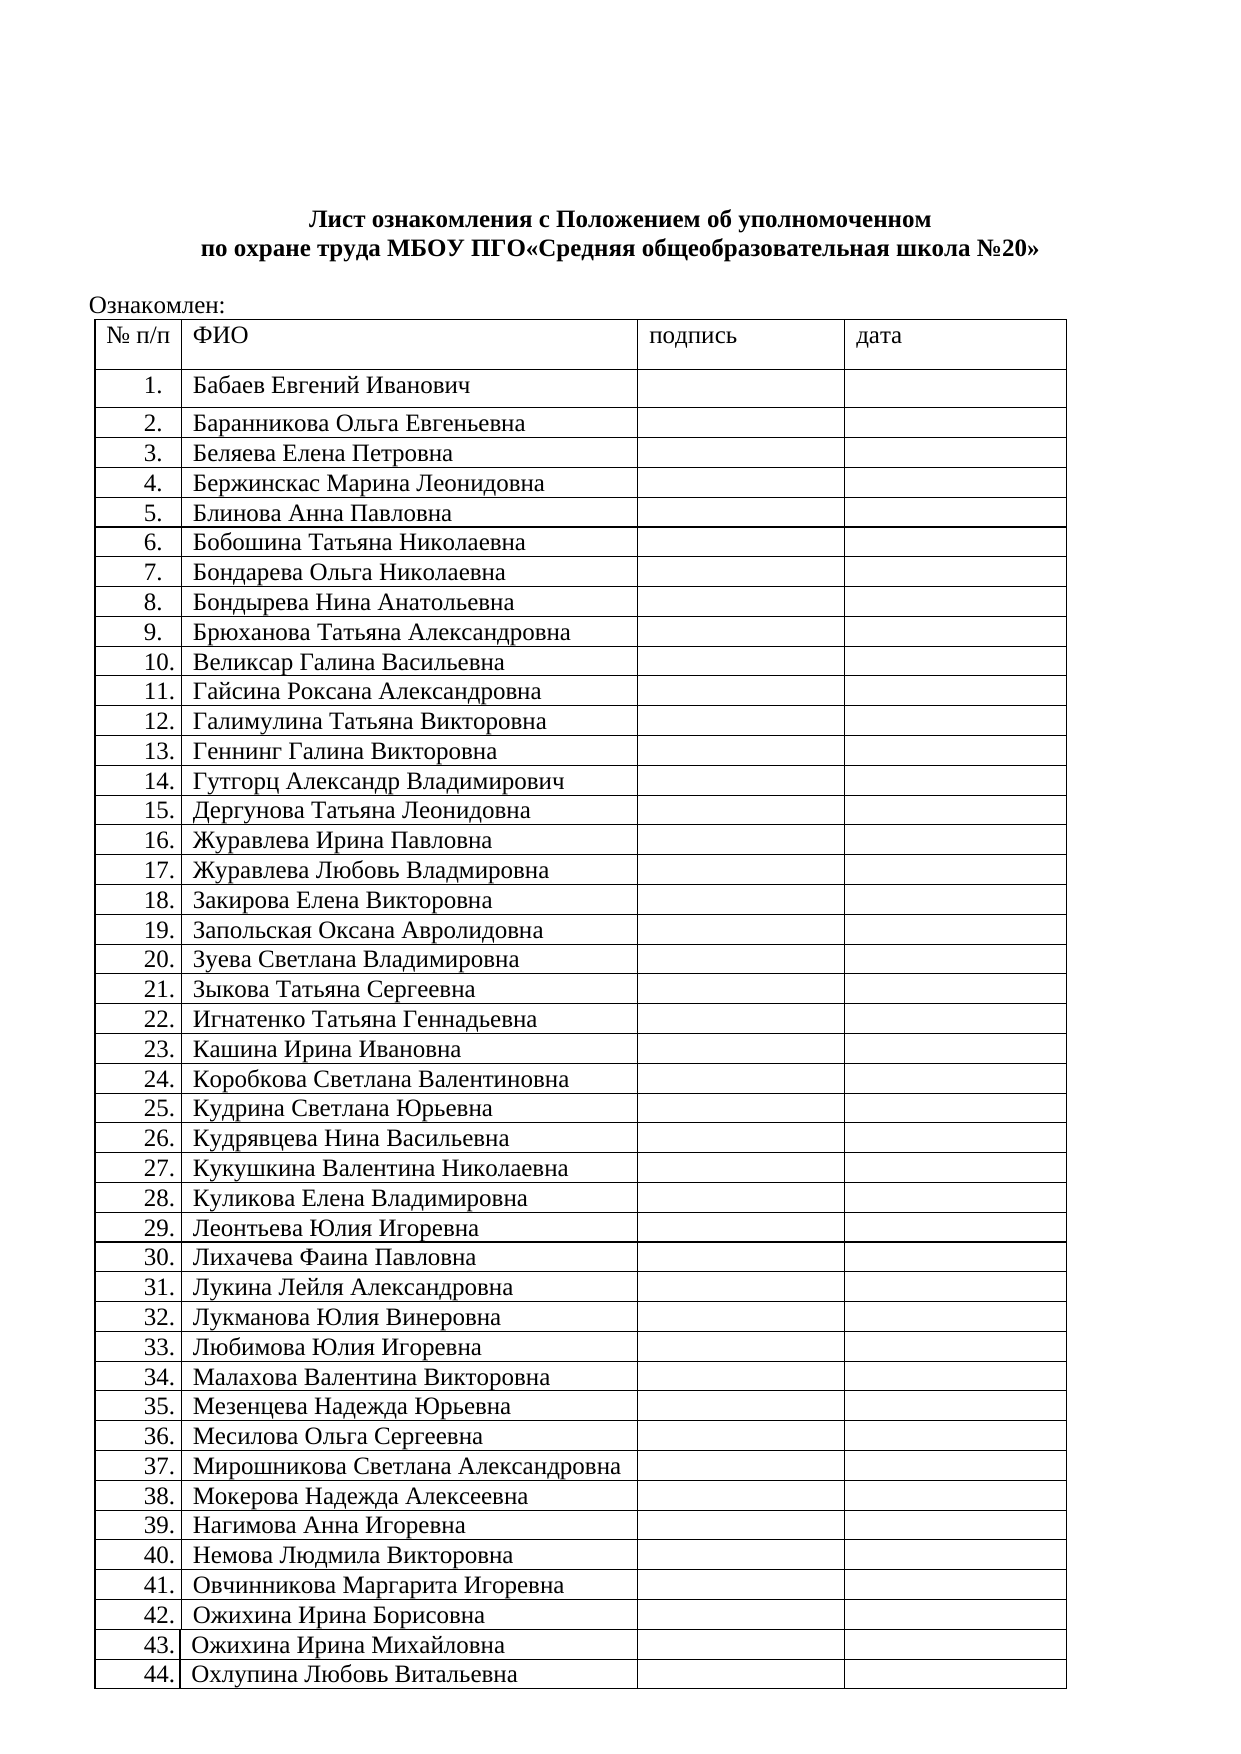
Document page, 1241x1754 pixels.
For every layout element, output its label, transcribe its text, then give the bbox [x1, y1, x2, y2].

table_cell [845, 468, 1066, 497]
table_cell [638, 855, 844, 884]
table_cell [845, 557, 1066, 586]
table_cell [845, 766, 1066, 794]
table_cell [96, 587, 181, 616]
table_cell Журавлева Любовь Владмировна [182, 855, 637, 884]
table_cell [638, 1153, 844, 1182]
table_cell [96, 825, 181, 854]
table_cell Кашина Ирина Ивановна [182, 1034, 637, 1063]
table_cell [96, 1034, 181, 1063]
table_cell [96, 408, 181, 437]
table_cell [96, 1064, 181, 1092]
table_cell Зыкова Татьяна Сергеевна [182, 974, 637, 1003]
table_cell [638, 1094, 844, 1122]
table_cell [845, 1332, 1066, 1361]
table_cell [638, 1064, 844, 1092]
table_cell [96, 370, 181, 407]
table_cell [638, 587, 844, 616]
table_cell Геннинг Галина Викторовна [182, 736, 637, 765]
table_cell [845, 408, 1066, 437]
table_cell Мокерова Надежда Алексеевна [182, 1481, 637, 1509]
table_cell [96, 1272, 181, 1301]
table_cell [638, 1302, 844, 1331]
table_cell [96, 1213, 181, 1241]
table_cell [638, 557, 844, 586]
table_cell [845, 1153, 1066, 1182]
table_cell [845, 1064, 1066, 1092]
table_cell Лукина Лейля Александровна [182, 1272, 637, 1301]
table_cell [96, 617, 181, 646]
table_cell [96, 647, 181, 675]
table_cell [96, 498, 181, 526]
table_cell [845, 1362, 1066, 1390]
table_cell [638, 1213, 844, 1241]
table_cell [638, 1451, 844, 1480]
table_cell Лукманова Юлия Винеровна [182, 1302, 637, 1331]
table_cell [845, 974, 1066, 1003]
table_cell [96, 1660, 179, 1688]
table_cell Куликова Елена Владимировна [182, 1183, 637, 1212]
table_cell [845, 1451, 1066, 1480]
table_cell [845, 370, 1066, 407]
table_cell Журавлева Ирина Павловна [182, 825, 637, 854]
table_cell [845, 498, 1066, 526]
table_cell [96, 468, 181, 497]
table_cell [638, 438, 844, 467]
table_cell [845, 796, 1066, 824]
table_cell [845, 1511, 1066, 1539]
table_cell [638, 370, 844, 407]
table_cell Бержинскас Марина Леонидовна [182, 468, 637, 497]
table_cell [638, 498, 844, 526]
table_cell [638, 1600, 844, 1629]
table_cell [845, 1094, 1066, 1122]
table_cell Гутгорц Александр Владимирович [182, 766, 637, 794]
table_cell [845, 1630, 1066, 1658]
table_cell [96, 1332, 181, 1361]
table_cell Баранникова Ольга Евгеньевна [182, 408, 637, 437]
table_cell [845, 1660, 1066, 1688]
table_cell Коробкова Светлана Валентиновна [182, 1064, 637, 1092]
table_cell Любимова Юлия Игоревна [182, 1332, 637, 1361]
table_cell [845, 587, 1066, 616]
table_cell [638, 1630, 844, 1658]
table_cell [845, 915, 1066, 943]
table_cell Охлупина Любовь Витальевна [181, 1660, 637, 1688]
table_cell [96, 438, 181, 467]
table_cell [96, 1153, 181, 1182]
table_cell [845, 1123, 1066, 1152]
table_cell [96, 855, 181, 884]
table_cell [845, 1272, 1066, 1301]
table_cell Мезенцева Надежда Юрьевна [182, 1391, 637, 1420]
table_cell Зуева Светлана Владимировна [182, 945, 637, 973]
table_header ФИО [182, 320, 637, 369]
table_cell [96, 528, 181, 556]
table_cell Игнатенко Татьяна Геннадьевна [182, 1004, 637, 1033]
table_cell [638, 1004, 844, 1033]
table_cell Кукушкина Валентина Николаевна [182, 1153, 637, 1182]
table_cell [96, 1094, 181, 1122]
table_cell Немова Людмила Викторовна [182, 1540, 637, 1569]
table_cell [638, 617, 844, 646]
table_cell [96, 1391, 181, 1420]
table_cell [96, 945, 181, 973]
table_cell [845, 676, 1066, 705]
table_cell [96, 1481, 181, 1509]
table_cell [845, 1183, 1066, 1212]
table_cell Беляева Елена Петровна [182, 438, 637, 467]
table_cell [845, 647, 1066, 675]
table_cell Великсар Галина Васильевна [182, 647, 637, 675]
table_cell [845, 736, 1066, 765]
table_cell [96, 974, 181, 1003]
table_cell [638, 825, 844, 854]
table_cell [96, 1302, 181, 1331]
text по охране труда МБОУ ПГО«Средняя общеобразовательная школа №20» [89, 233, 1152, 262]
table_cell Бондарева Ольга Николаевна [182, 557, 637, 586]
table_cell [96, 796, 181, 824]
table_cell [638, 766, 844, 794]
table_cell Запольская Оксана Авролидовна [182, 915, 637, 943]
table_cell [638, 736, 844, 765]
text Лист ознакомления с Положением об уполномоченном [89, 204, 1152, 233]
table_cell [96, 1451, 181, 1480]
table_cell Бондырева Нина Анатольевна [182, 587, 637, 616]
table_cell Дергунова Татьяна Леонидовна [182, 796, 637, 824]
table_cell [96, 885, 181, 914]
table_cell Закирова Елена Викторовна [182, 885, 637, 914]
table_cell [638, 528, 844, 556]
table_cell [638, 1272, 844, 1301]
table_cell [96, 1123, 181, 1152]
table_cell Месилова Ольга Сергеевна [182, 1421, 637, 1450]
table_cell [96, 706, 181, 735]
table_cell [638, 1034, 844, 1063]
table_cell [638, 676, 844, 705]
table_cell [845, 1243, 1066, 1271]
table_cell Галимулина Татьяна Викторовна [182, 706, 637, 735]
table_cell Нагимова Анна Игоревна [182, 1511, 637, 1539]
table_cell [638, 1332, 844, 1361]
table_cell Малахова Валентина Викторовна [182, 1362, 637, 1390]
table_cell [845, 617, 1066, 646]
table_cell [845, 1213, 1066, 1241]
table_cell [96, 676, 181, 705]
table_cell [96, 1421, 181, 1450]
table_cell [96, 1540, 181, 1569]
table_cell [638, 974, 844, 1003]
table_cell [96, 1362, 181, 1390]
text Ознакомлен: [89, 291, 1152, 319]
table_cell Ожихина Ирина Борисовна [182, 1600, 637, 1629]
table_cell Кудрявцева Нина Васильевна [182, 1123, 637, 1152]
table_cell [845, 1004, 1066, 1033]
table_cell Мирошникова Светлана Александровна [182, 1451, 637, 1480]
table_cell [638, 408, 844, 437]
table_cell [638, 1540, 844, 1569]
table_cell [845, 885, 1066, 914]
table_cell [845, 1570, 1066, 1599]
table_cell Овчинникова Маргарита Игоревна [182, 1570, 637, 1599]
table_cell Ожихина Ирина Михайловна [181, 1630, 637, 1658]
table_cell Бобошина Татьяна Николаевна [182, 528, 637, 556]
table_cell [638, 1421, 844, 1450]
table_cell [638, 945, 844, 973]
table_cell [638, 1391, 844, 1420]
table_cell [638, 1511, 844, 1539]
table_cell [638, 1481, 844, 1509]
table_cell [638, 647, 844, 675]
table_cell Блинова Анна Павловна [182, 498, 637, 526]
table_cell [96, 766, 181, 794]
table_cell [845, 438, 1066, 467]
table_cell [96, 1630, 179, 1658]
table_cell [638, 885, 844, 914]
table_cell Лихачева Фаина Павловна [182, 1243, 637, 1271]
table_cell [96, 557, 181, 586]
table_cell [845, 855, 1066, 884]
table_cell [638, 468, 844, 497]
table_cell [638, 1660, 844, 1688]
table_cell [96, 1570, 181, 1599]
table_cell [638, 1362, 844, 1390]
table_cell [845, 1391, 1066, 1420]
table_cell [96, 915, 181, 943]
table_header № п/п [96, 320, 181, 369]
table_cell [845, 1600, 1066, 1629]
table_cell [845, 1540, 1066, 1569]
table_cell Гайсина Роксана Александровна [182, 676, 637, 705]
table_cell [96, 1243, 181, 1271]
table_cell [638, 1123, 844, 1152]
table_cell [638, 1570, 844, 1599]
table_cell [845, 945, 1066, 973]
table_cell [845, 1302, 1066, 1331]
table_cell [638, 796, 844, 824]
table_cell [96, 1600, 181, 1629]
table_cell Брюханова Татьяна Александровна [182, 617, 637, 646]
table_cell [845, 528, 1066, 556]
table_cell [845, 706, 1066, 735]
table_cell Леонтьева Юлия Игоревна [182, 1213, 637, 1241]
table_cell [845, 1421, 1066, 1450]
table_cell Бабаев Евгений Иванович [182, 370, 637, 407]
table_cell [96, 1183, 181, 1212]
table_cell [845, 825, 1066, 854]
table_cell Кудрина Светлана Юрьевна [182, 1094, 637, 1122]
table_cell [638, 1243, 844, 1271]
table_cell [845, 1481, 1066, 1509]
table_header подпись [638, 320, 844, 369]
table_cell [638, 1183, 844, 1212]
table_cell [845, 1034, 1066, 1063]
table_cell [638, 706, 844, 735]
table_cell [96, 1511, 181, 1539]
table_header дата [845, 320, 1066, 369]
table_cell [638, 915, 844, 943]
table_cell [96, 736, 181, 765]
table_cell [96, 1004, 181, 1033]
